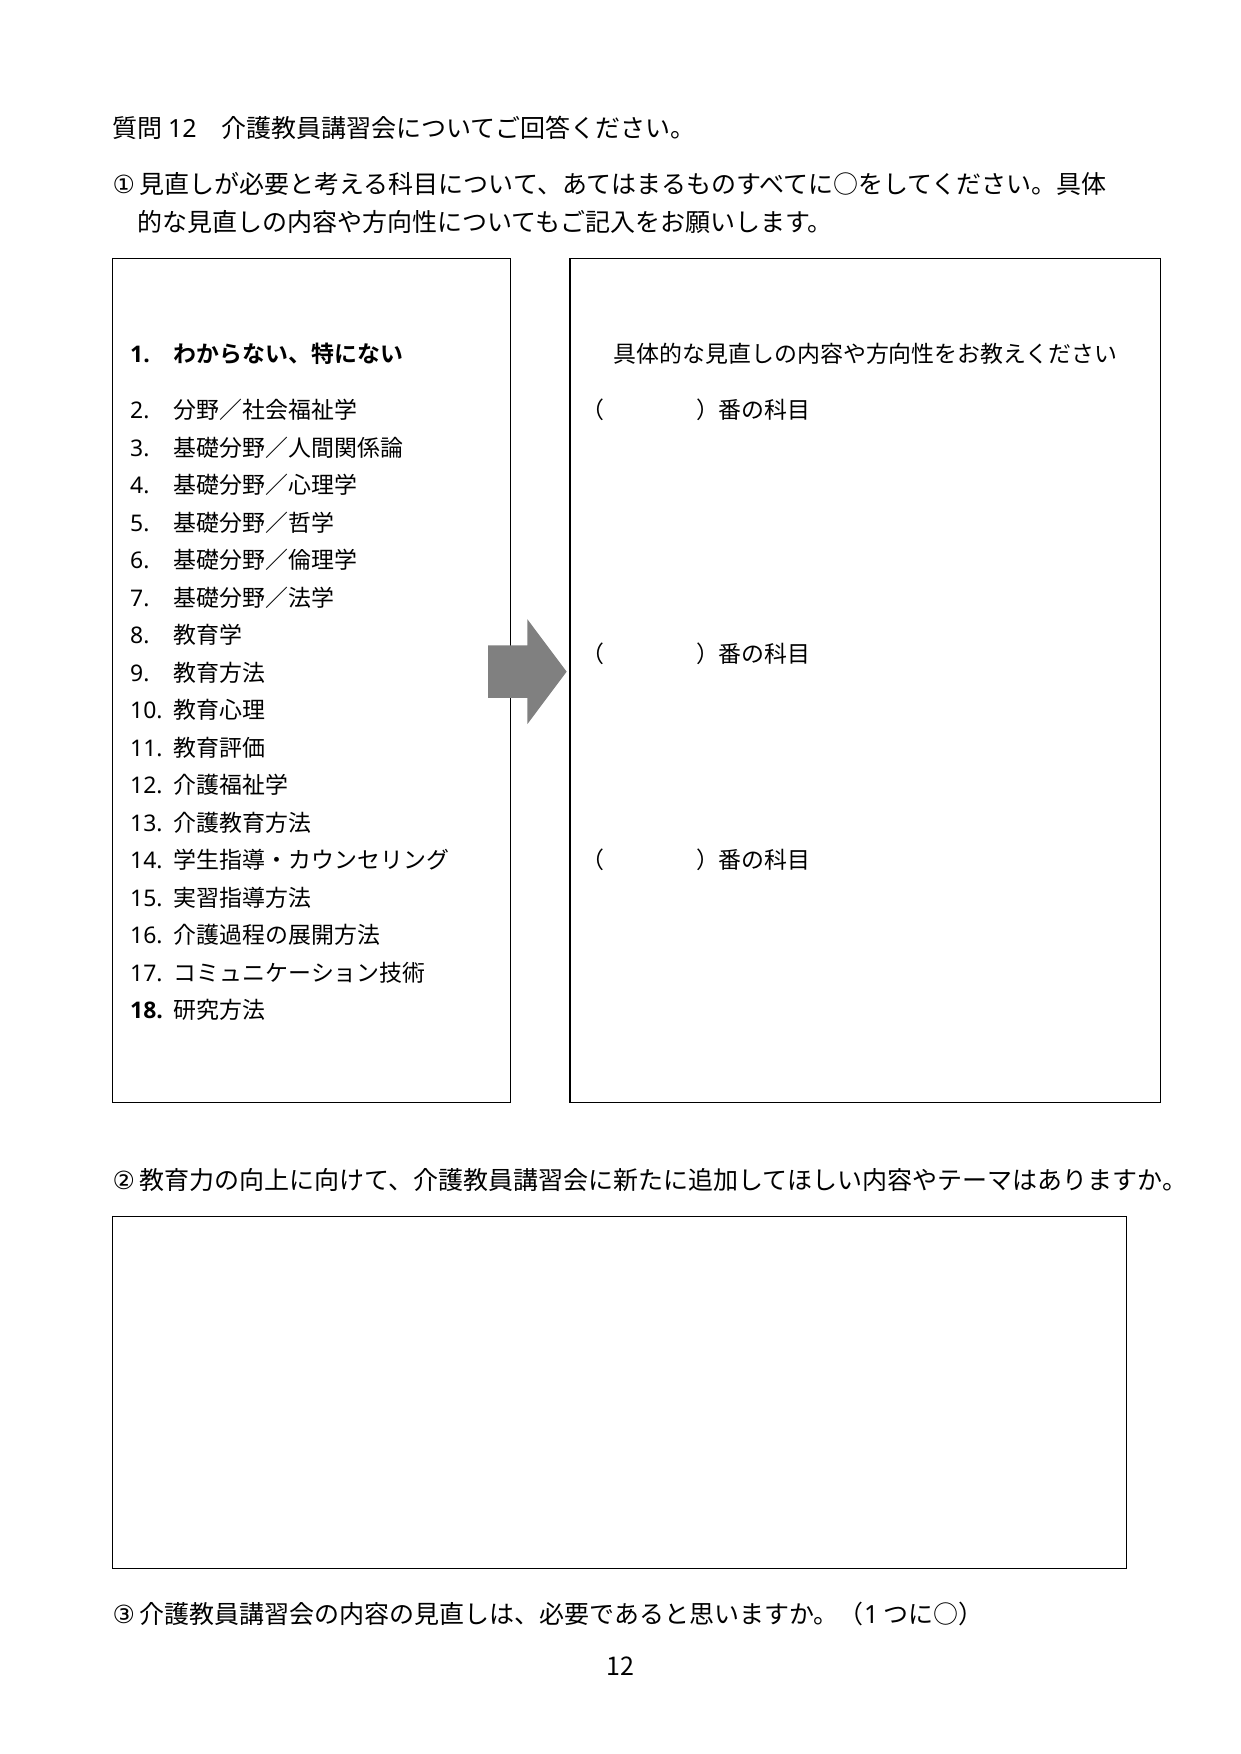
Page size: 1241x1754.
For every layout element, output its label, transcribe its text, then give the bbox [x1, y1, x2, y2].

text ②教育力の向上に向けて、介護教員講習会に新たに追加してほしい内容やテーマはありますか。 [112, 1159, 1204, 1197]
table_header [113, 1217, 1126, 1568]
text 質問 12 介護教員講習会についてご回答ください。 [112, 108, 1128, 145]
table_header [511, 258, 569, 1102]
text ①見直しが必要と考える科目について、あてはまるものすべてに○をしてください。具体的な見直しの内容や方向性についてもご記入をお願いします。 [112, 164, 1128, 239]
text ③介護教員講習会の内容の見直しは、必要であると思いますか。（1つに○） [112, 1594, 1128, 1632]
table_header わからない、特にない 分野／社会福祉学 基礎分野／人間関係論 基礎分野／心理学 基礎分野／哲学 基礎分野／倫理学 基礎分野／法学 教育学 教育方法 教育心理 教育評価 介護福祉学 介護教育方法 学生指導・カウンセリング 実習指導方法 介護過程の展開方法 コミュニケーション技術 研究方法 [113, 259, 510, 1102]
table_header 具体的な見直しの内容や方向性をお教えください （ ）番の科目 （ ）番の科目 （ ）番の科目 [571, 259, 1160, 1102]
